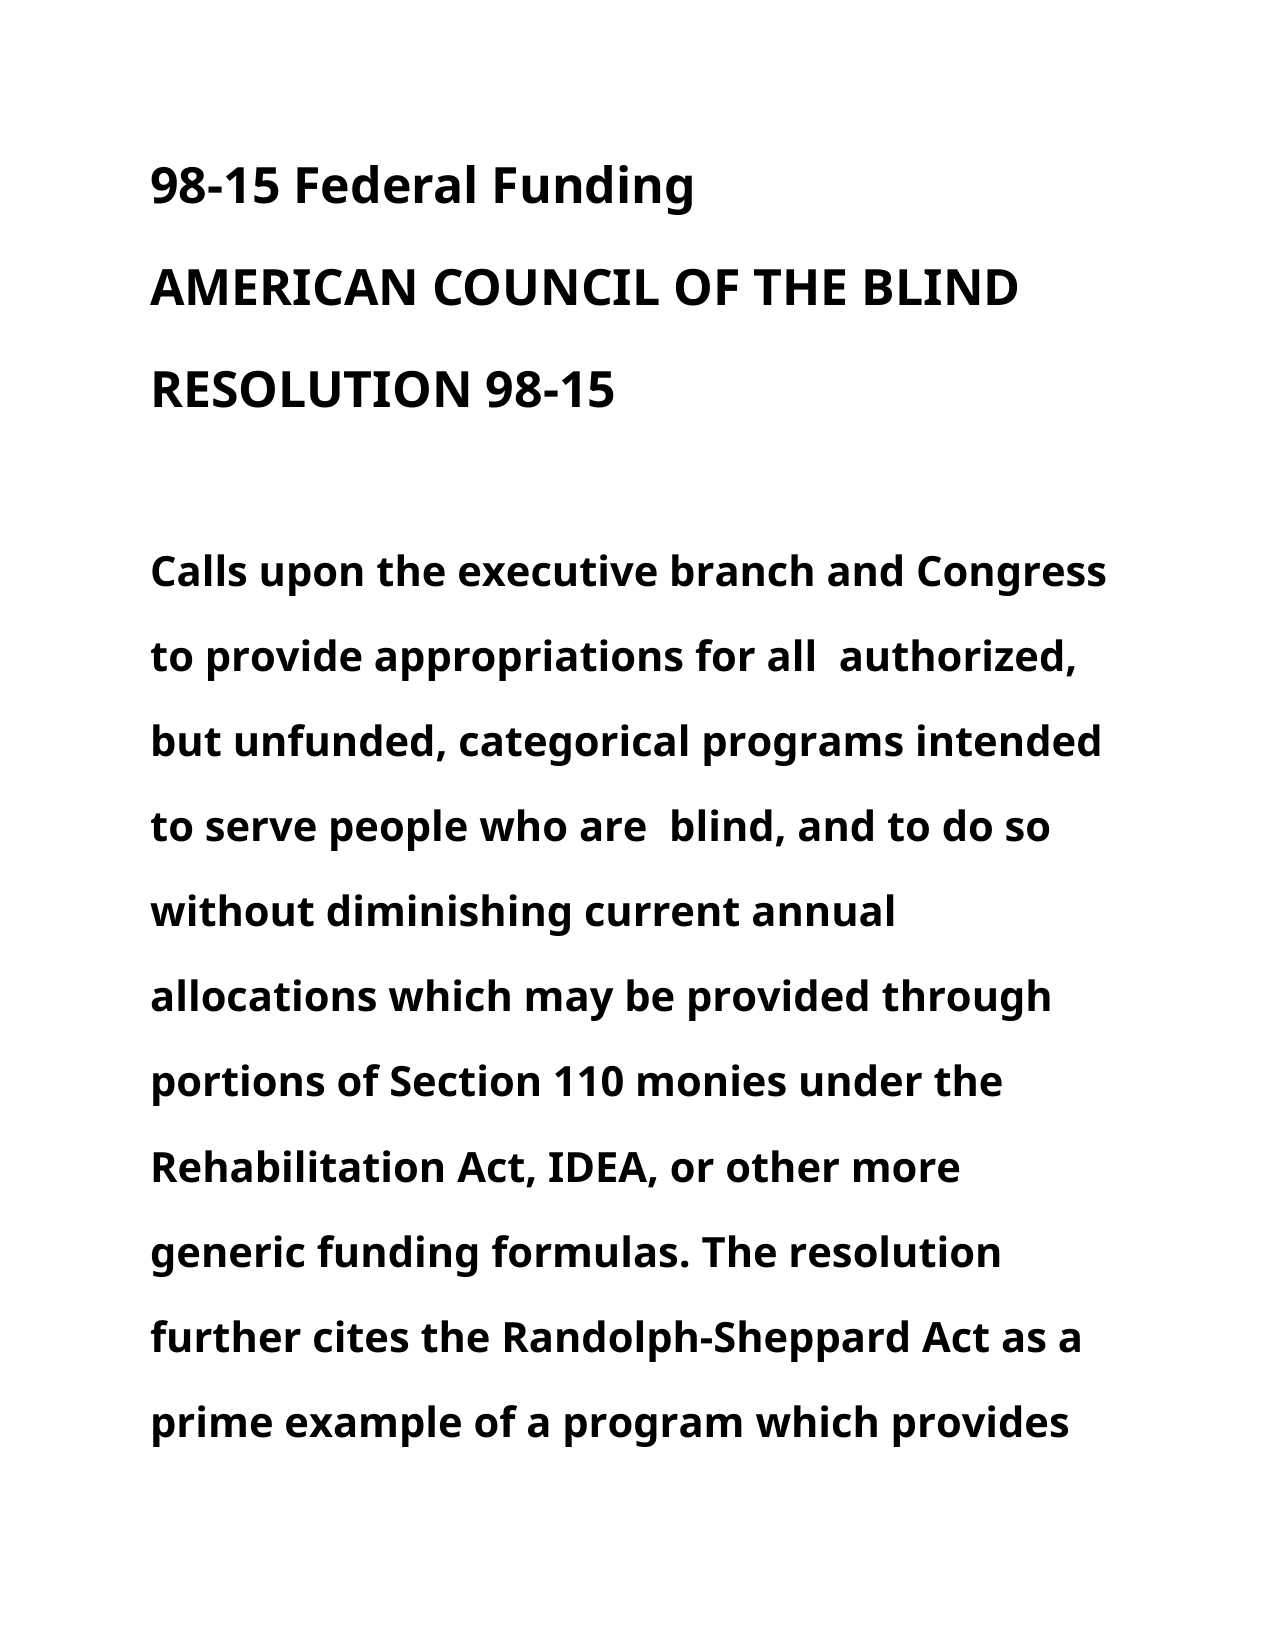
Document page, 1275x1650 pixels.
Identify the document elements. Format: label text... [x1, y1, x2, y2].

subtitle 98-15 Federal Funding [150, 150, 1125, 218]
subtitle AMERICAN COUNCIL OF THE BLIND RESOLUTION 98-15 [150, 252, 1125, 422]
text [150, 542, 1125, 1449]
